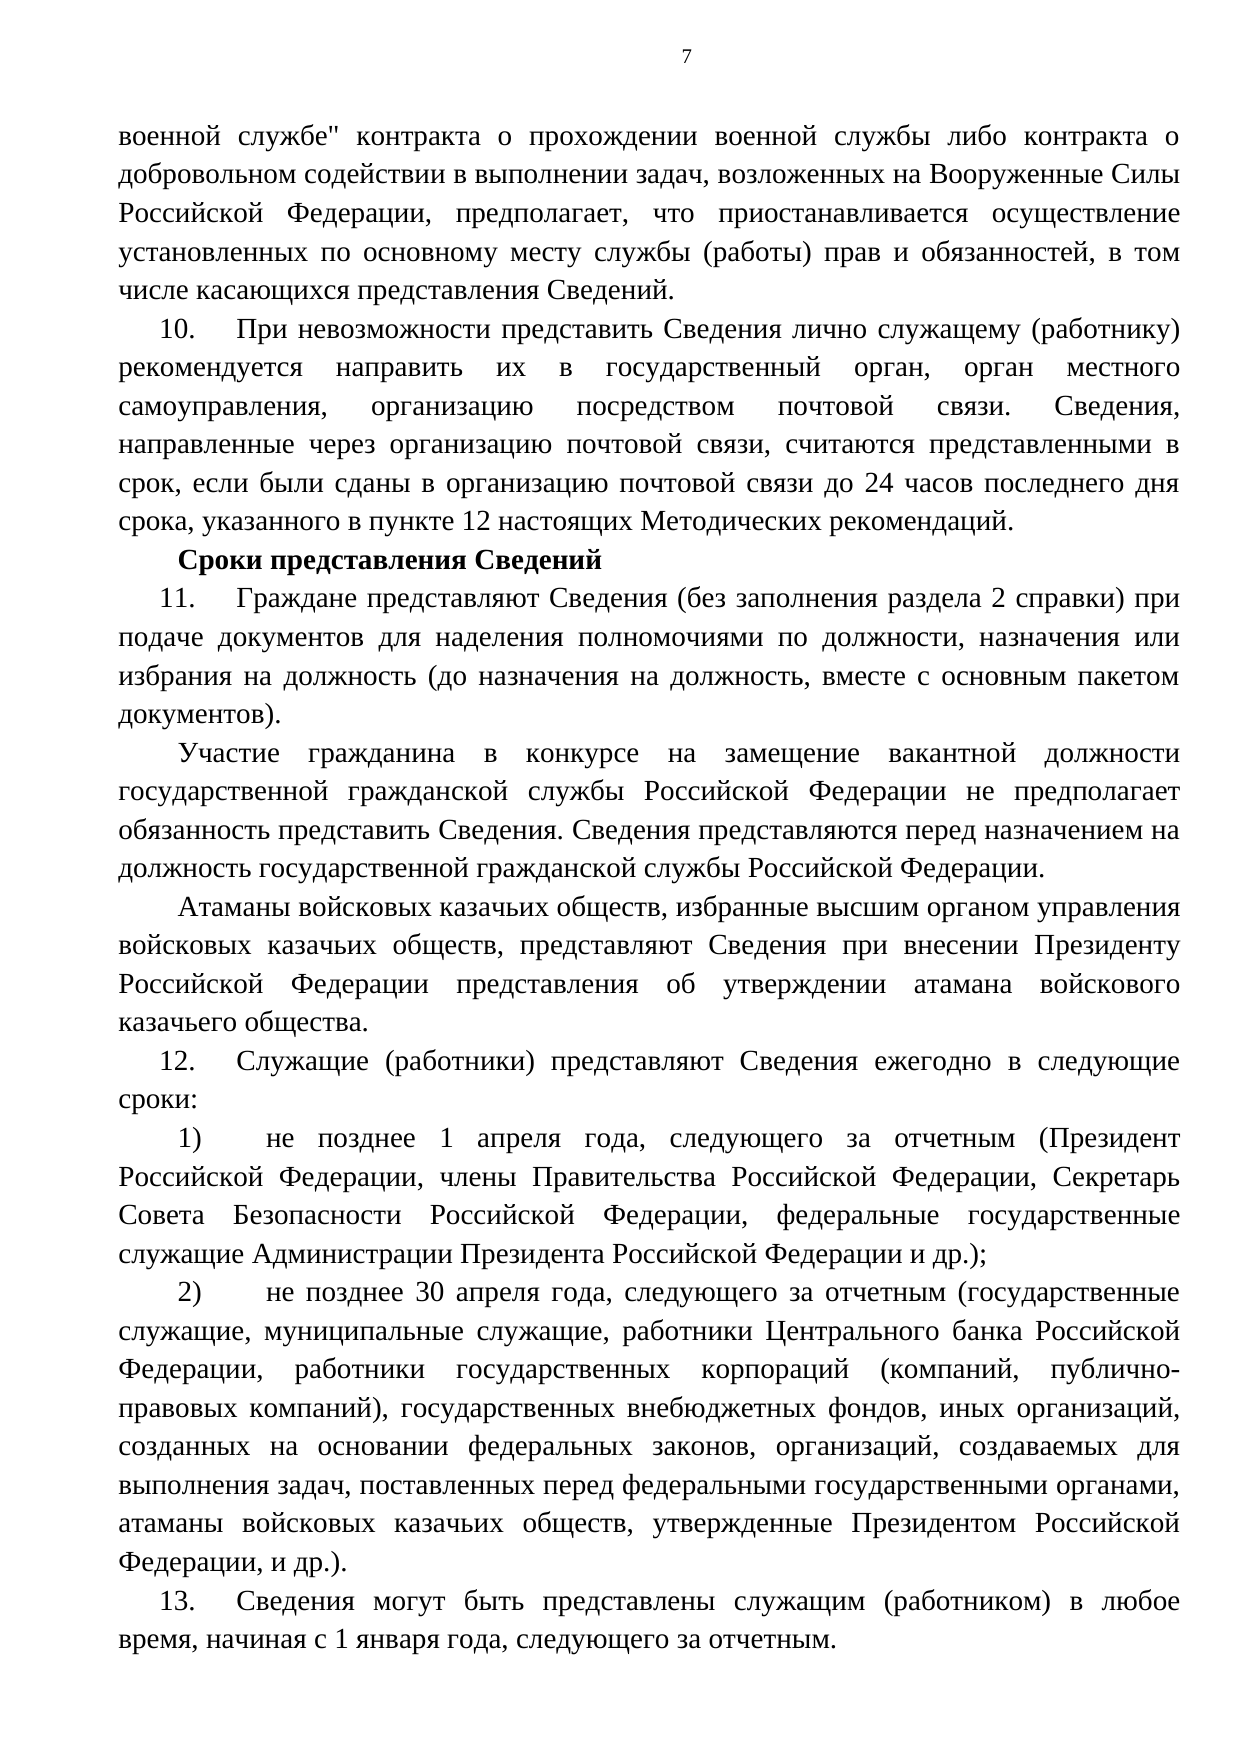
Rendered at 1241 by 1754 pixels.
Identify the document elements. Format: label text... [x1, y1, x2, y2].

list Атаманы войсковых казачьих обществ, избранные высшим органом управления войсковых казачьих обществ, представляют Сведения при внесении Президенту Российской Федерации представления об утверждении атамана войскового казачьего общества. [118, 889, 1181, 1038]
list Сведения могут быть представлены служащим (работником) в любое время, начиная с 1 января года, следующего за отчетным. [118, 1583, 1181, 1655]
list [118, 118, 1181, 306]
list Граждане представляют Сведения (без заполнения раздела 2 справки) при подаче документов для наделения полномочиями по должности, назначения или избрания на должность (до назначения на должность, вместе с основным пакетом документов). [118, 581, 1181, 730]
list Участие гражданина в конкурсе на замещение вакантной должности государственной гражданской службы Российской Федерации не предполагает обязанность представить Сведения. Сведения представляются перед назначением на должность государственной гражданской службы Российской Федерации. [118, 735, 1181, 884]
list Служащие (работники) представляют Сведения ежегодно в следующие сроки: [118, 1043, 1181, 1115]
list При невозможности представить Сведения лично служащему (работнику) рекомендуется направить их в государственный орган, орган местного самоуправления, организацию посредством почтовой связи. Сведения, направленные через организацию почтовой связи, считаются представленными в срок, если были сданы в организацию почтовой связи до 24 часов последнего дня срока, указанного в пункте 12 настоящих Методических рекомендаций. [118, 311, 1181, 537]
list не позднее 30 апреля года, следующего за отчетным (государственные служащие, муниципальные служащие, работники Центрального банка Российской Федерации, работники государственных корпораций (компаний, публично-правовых компаний), государственных внебюджетных фондов, иных организаций, созданных на основании федеральных законов, организаций, создаваемых для выполнения задач, поставленных перед федеральными государственными органами, атаманы войсковых казачьих обществ, утвержденные Президентом Российской Федерации, и др.). [118, 1274, 1181, 1578]
text Сроки представления Сведений [118, 542, 1181, 576]
list не позднее 1 апреля года, следующего за отчетным (Президент Российской Федерации, члены Правительства Российской Федерации, Секретарь Совета Безопасности Российской Федерации, федеральные государственные служащие Администрации Президента Российской Федерации и др.); [118, 1120, 1181, 1269]
